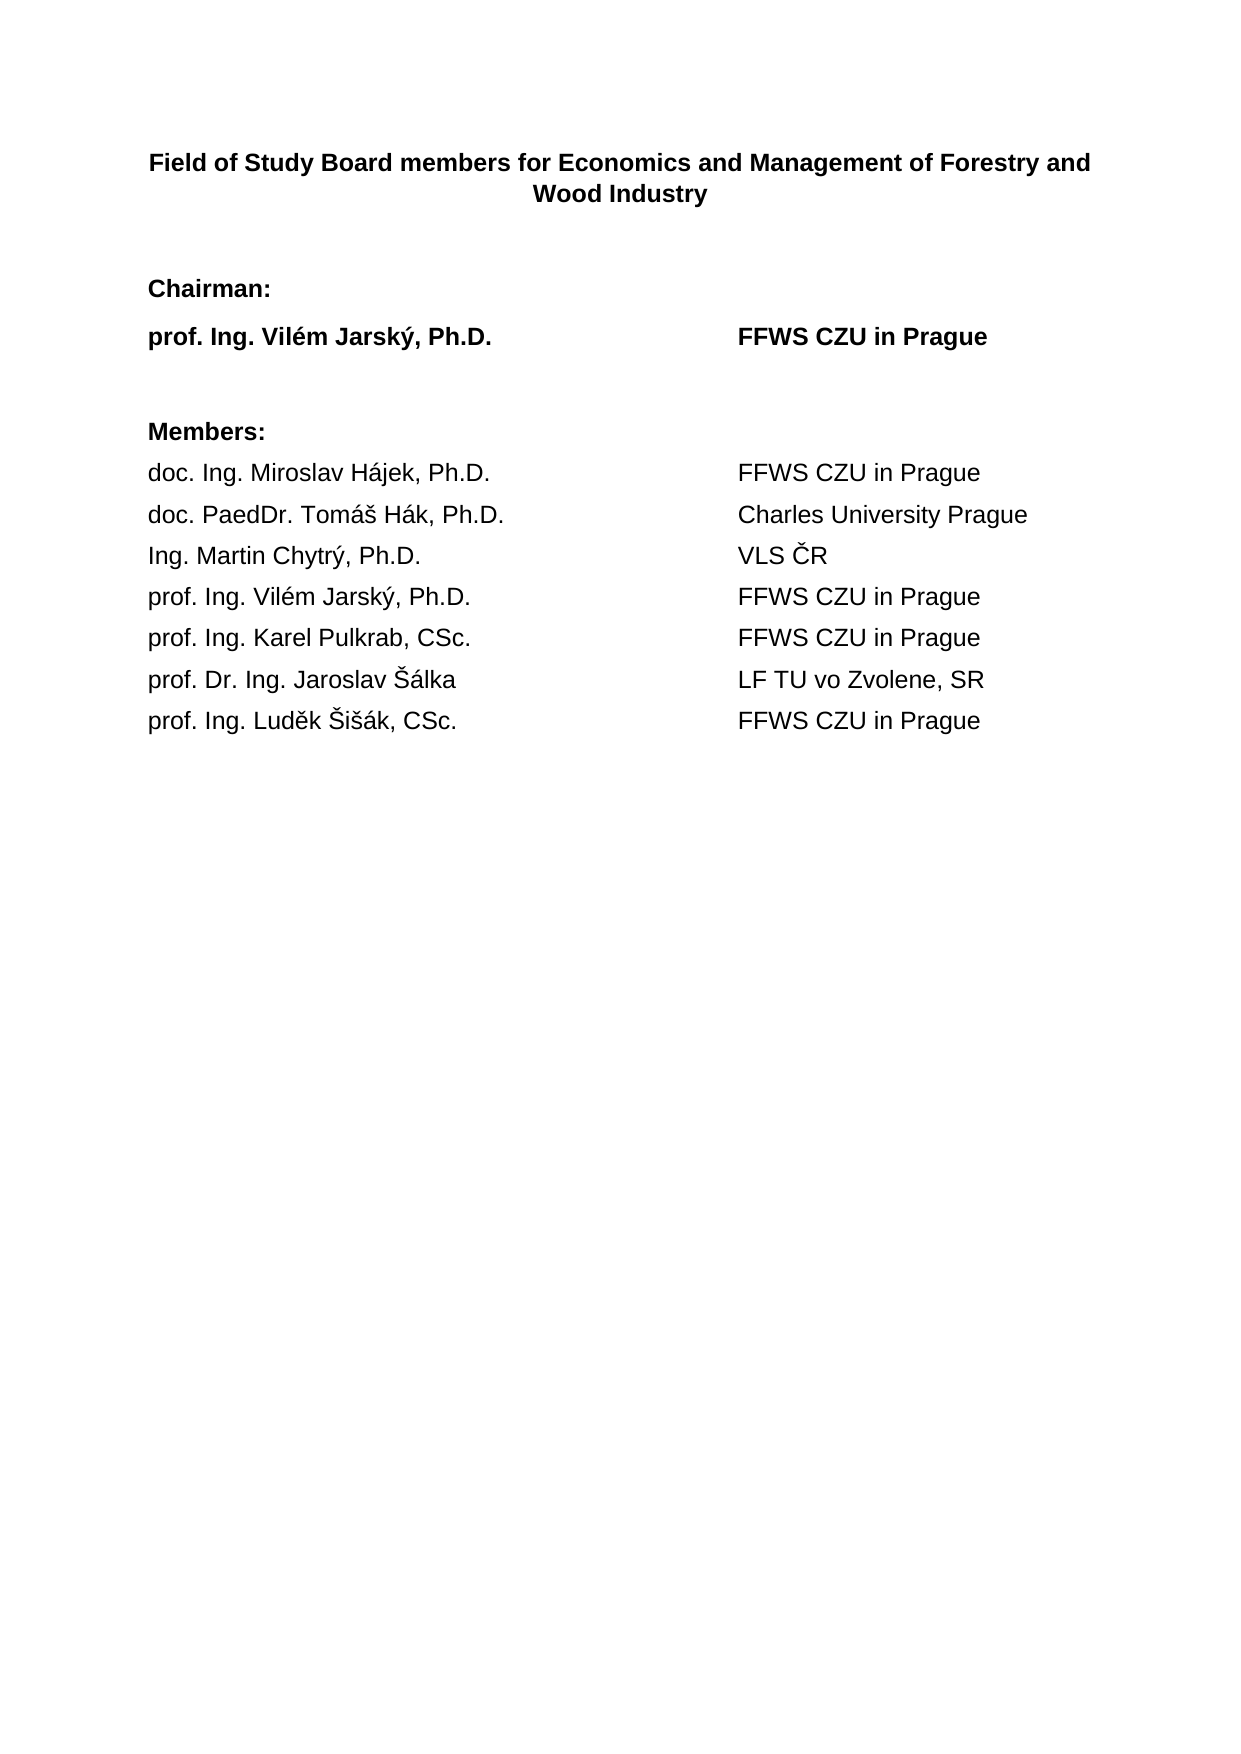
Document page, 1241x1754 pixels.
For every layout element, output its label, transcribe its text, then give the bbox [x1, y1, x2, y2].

text Members: [148, 417, 1093, 446]
text prof. Ing. Luděk Šišák, CSc. FFWS CZU in Prague [148, 706, 1093, 735]
text doc. Ing. Miroslav Hájek, Ph.D. FFWS CZU in Prague [148, 458, 1093, 487]
text Chairman: [148, 274, 1093, 303]
text doc. PaedDr. Tomáš Hák, Ph.D. Charles University Prague [148, 500, 1093, 528]
text prof. Ing. Vilém Jarský, Ph.D. FFWS CZU in Prague [148, 322, 1093, 351]
text prof. Ing. Karel Pulkrab, CSc. FFWS CZU in Prague [148, 623, 1093, 652]
text prof. Dr. Ing. Jaroslav Šálka LF TU vo Zvolene, SR [148, 665, 1093, 693]
text prof. Ing. Vilém Jarský, Ph.D. FFWS CZU in Prague [148, 582, 1093, 611]
text Ing. Martin Chytrý, Ph.D. VLS ČR [148, 541, 1093, 570]
text Field of Study Board members for Economics and Management of Forestry and Wood Industry [148, 148, 1093, 207]
